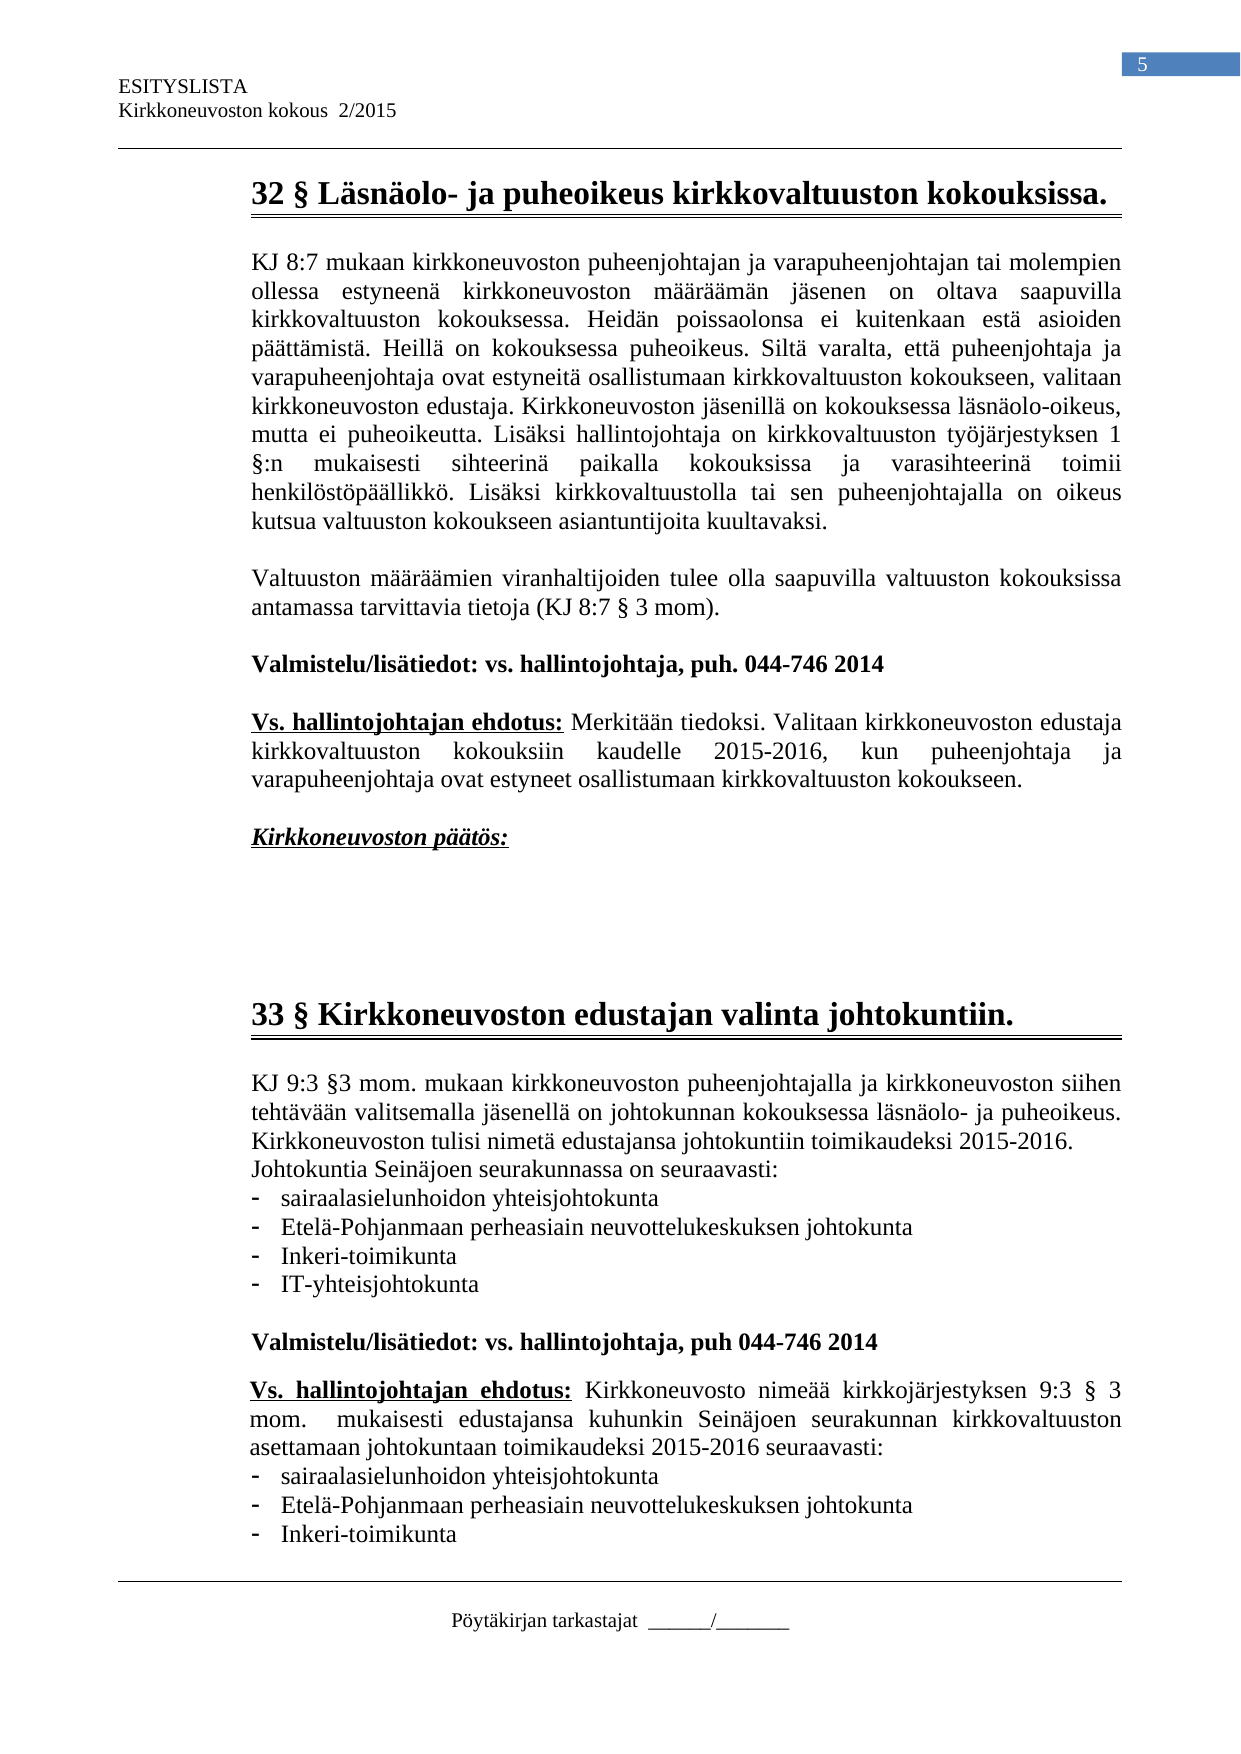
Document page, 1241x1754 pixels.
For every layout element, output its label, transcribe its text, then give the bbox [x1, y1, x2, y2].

text Johtokuntia Seinäjoen seurakunnassa on seuraavasti: [251, 1154, 1122, 1183]
list Etelä-Pohjanmaan perheasiain neuvottelukeskuksen johtokunta [251, 1212, 1122, 1241]
text 32 § Läsnäolo- ja puheoikeus kirkkovaltuuston kokouksissa. [251, 173, 1122, 214]
text KJ 9:3 §3 mom. mukaan kirkkoneuvoston puheenjohtajalla ja kirkkoneuvoston siihen tehtävään valitsemalla jäsenellä on johtokunnan kokouksessa läsnäolo- ja puheoikeus. Kirkkoneuvoston tulisi nimetä edustajansa johtokuntiin toimikaudeksi 2015-2016. [251, 1068, 1122, 1154]
list IT-yhteisjohtokunta [251, 1269, 1122, 1298]
text KJ 8:7 mukaan kirkkoneuvoston puheenjohtajan ja varapuheenjohtajan tai molempien ollessa estyneenä kirkkoneuvoston määräämän jäsenen on oltava saapuvilla kirkkovaltuuston kokouksessa. Heidän poissaolonsa ei kuitenkaan estä asioiden päättämistä. Heillä on kokouksessa puheoikeus. Siltä varalta, että puheenjohtaja ja varapuheenjohtaja ovat estyneitä osallistumaan kirkkovaltuuston kokoukseen, valitaan kirkkoneuvoston edustaja. Kirkkoneuvoston jäsenillä on kokouksessa läsnäolo-oikeus, mutta ei puheoikeutta. Lisäksi hallintojohtaja on kirkkovaltuuston työjärjestyksen 1 §:n mukaisesti sihteerinä paikalla kokouksissa ja varasihteerinä toimii henkilöstöpäällikkö. Lisäksi kirkkovaltuustolla tai sen puheenjohtajalla on oikeus kutsua valtuuston kokoukseen asiantuntijoita kuultavaksi. [251, 247, 1122, 534]
text 33 § Kirkkoneuvoston edustajan valinta johtokuntiin. [251, 994, 1122, 1035]
list Inkeri-toimikunta [251, 1241, 1122, 1269]
text Valmistelu/lisätiedot: vs. hallintojohtaja, puh. 044-746 2014 [251, 649, 1122, 678]
text Valmistelu/lisätiedot: vs. hallintojohtaja, puh 044-746 2014 [251, 1327, 1122, 1356]
list sairaalasielunhoidon yhteisjohtokunta [251, 1183, 1122, 1212]
list Etelä-Pohjanmaan perheasiain neuvottelukeskuksen johtokunta [251, 1490, 1122, 1519]
list Inkeri-toimikunta [251, 1519, 1122, 1547]
list sairaalasielunhoidon yhteisjohtokunta [251, 1461, 1122, 1490]
text Kirkkoneuvoston päätös: [251, 822, 1122, 851]
text Vs. hallintojohtajan ehdotus: Merkitään tiedoksi. Valitaan kirkkoneuvoston edustaja kirkkovaltuuston kokouksiin kaudelle 2015-2016, kun puheenjohtaja ja varapuheenjohtaja ovat estyneet osallistumaan kirkkovaltuuston kokoukseen. [251, 707, 1122, 793]
text Valtuuston määräämien viranhaltijoiden tulee olla saapuvilla valtuuston kokouksissa antamassa tarvittavia tietoja (KJ 8:7 § 3 mom). [251, 563, 1122, 621]
list Vs. hallintojohtajan ehdotus: Kirkkoneuvosto nimeää kirkkojärjestyksen 9:3 § 3 mom. mukaisesti edustajansa kuhunkin Seinäjoen seurakunnan kirkkovaltuuston asettamaan johtokuntaan toimikaudeksi 2015-2016 seuraavasti: [249, 1356, 1122, 1461]
